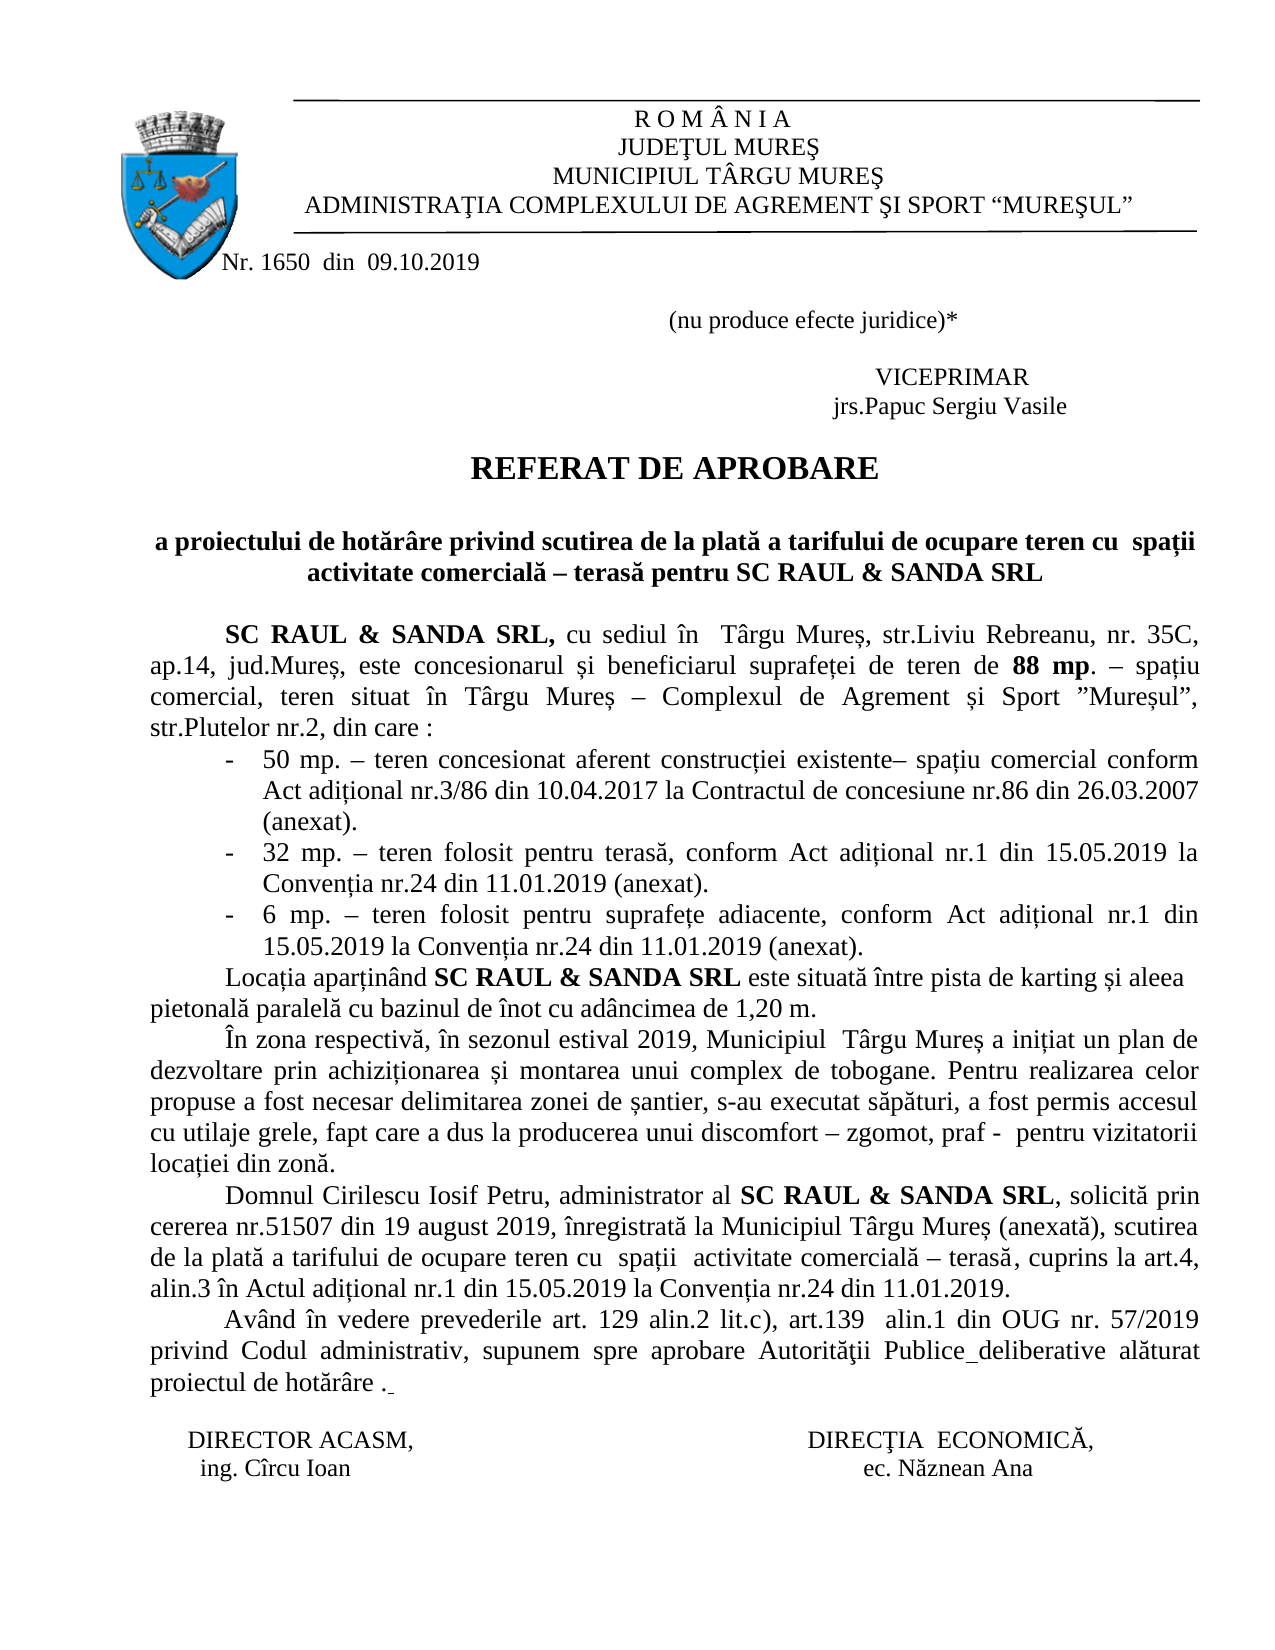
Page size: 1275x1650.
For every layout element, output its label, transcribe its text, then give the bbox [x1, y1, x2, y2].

text DIRECTOR ACASM, DIRECŢIA ECONOMICĂ, [150, 1425, 1200, 1453]
text jrs.Papuc Sergiu Vasile [150, 391, 1200, 420]
text În zona respectivă, în sezonul estival 2019, Municipiul Târgu Mureș a inițiat un plan de dezvoltare prin achiziționarea și montarea unui complex de tobogane. Pentru realizarea celor propuse a fost necesar delimitarea zonei de șantier, s-au executat săpături, a fost permis accesul cu utilaje grele, fapt care a dus la producerea unui discomfort – zgomot, praf - pentru vizitatorii locației din zonă. [150, 1023, 1200, 1179]
text Locația aparținând SC RAUL & SANDA SRL este situată între pista de karting și aleea [225, 961, 1200, 992]
text VICEPRIMAR [150, 362, 1200, 391]
list 32 mp. – teren folosit pentru terasă, conform Act adițional nr.1 din 15.05.2019 la Convenția nr.24 din 11.01.2019 (anexat). [225, 836, 1200, 898]
text Având în vedere prevederile art. 129 alin.2 lit.c), art.139 alin.1 din OUG nr. 57/2019 privind Codul administrativ, supunem spre aprobare Autorităţii Publice deliberative alăturat proiectul de hotărâre . [150, 1303, 1200, 1397]
text (nu produce efecte juridice)* [150, 276, 1200, 334]
text ing. Cîrcu Ioan ec. Năznean Ana [150, 1453, 1200, 1482]
text ADMINISTRAŢIA COMPLEXULUI DE AGREMENT ŞI SPORT “MUREŞUL” [235, 190, 1200, 219]
list 50 mp. – teren concesionat aferent construcției existente– spațiu comercial conform Act adițional nr.3/86 din 10.04.2017 la Contractul de concesiune nr.86 din 26.03.2007 (anexat). [225, 743, 1200, 836]
text REFERAT DE APROBARE [150, 448, 1200, 486]
text R O M Â N I A [150, 104, 1200, 132]
text pietonală paralelă cu bazinul de înot cu adâncimea de 1,20 m. [150, 992, 1200, 1023]
text Nr. 1650 din 09.10.2019 [194, 247, 1200, 276]
list 6 mp. – teren folosit pentru suprafețe adiacente, conform Act adițional nr.1 din 15.05.2019 la Convenția nr.24 din 11.01.2019 (anexat). [225, 898, 1200, 961]
text MUNICIPIUL TÂRGU MUREŞ [237, 161, 1200, 190]
text Domnul Cirilescu Iosif Petru, administrator al SC RAUL & SANDA SRL, solicită prin cererea nr.51507 din 19 august 2019, înregistrată la Municipiul Târgu Mureș (anexată), scutirea de la plată a tarifului de ocupare teren cu spații activitate comercială – terasă, cuprins la art.4, alin.3 în Actul adițional nr.1 din 15.05.2019 la Convenția nr.24 din 11.01.2019. [150, 1179, 1200, 1303]
text JUDEŢUL MUREŞ [218, 132, 1200, 161]
text a proiectului de hotărâre privind scutirea de la plată a tarifului de ocupare teren cu spații activitate comercială – terasă pentru SC RAUL & SANDA SRL [150, 525, 1200, 587]
text SC RAUL & SANDA SRL, cu sediul în Târgu Mureș, str.Liviu Rebreanu, nr. 35C, ap.14, jud.Mureș, este concesionarul și beneficiarul suprafeței de teren de 88 mp. – spațiu comercial, teren situat în Târgu Mureș – Complexul de Agrement și Sport ”Mureșul”, str.Plutelor nr.2, din care : [150, 618, 1200, 743]
